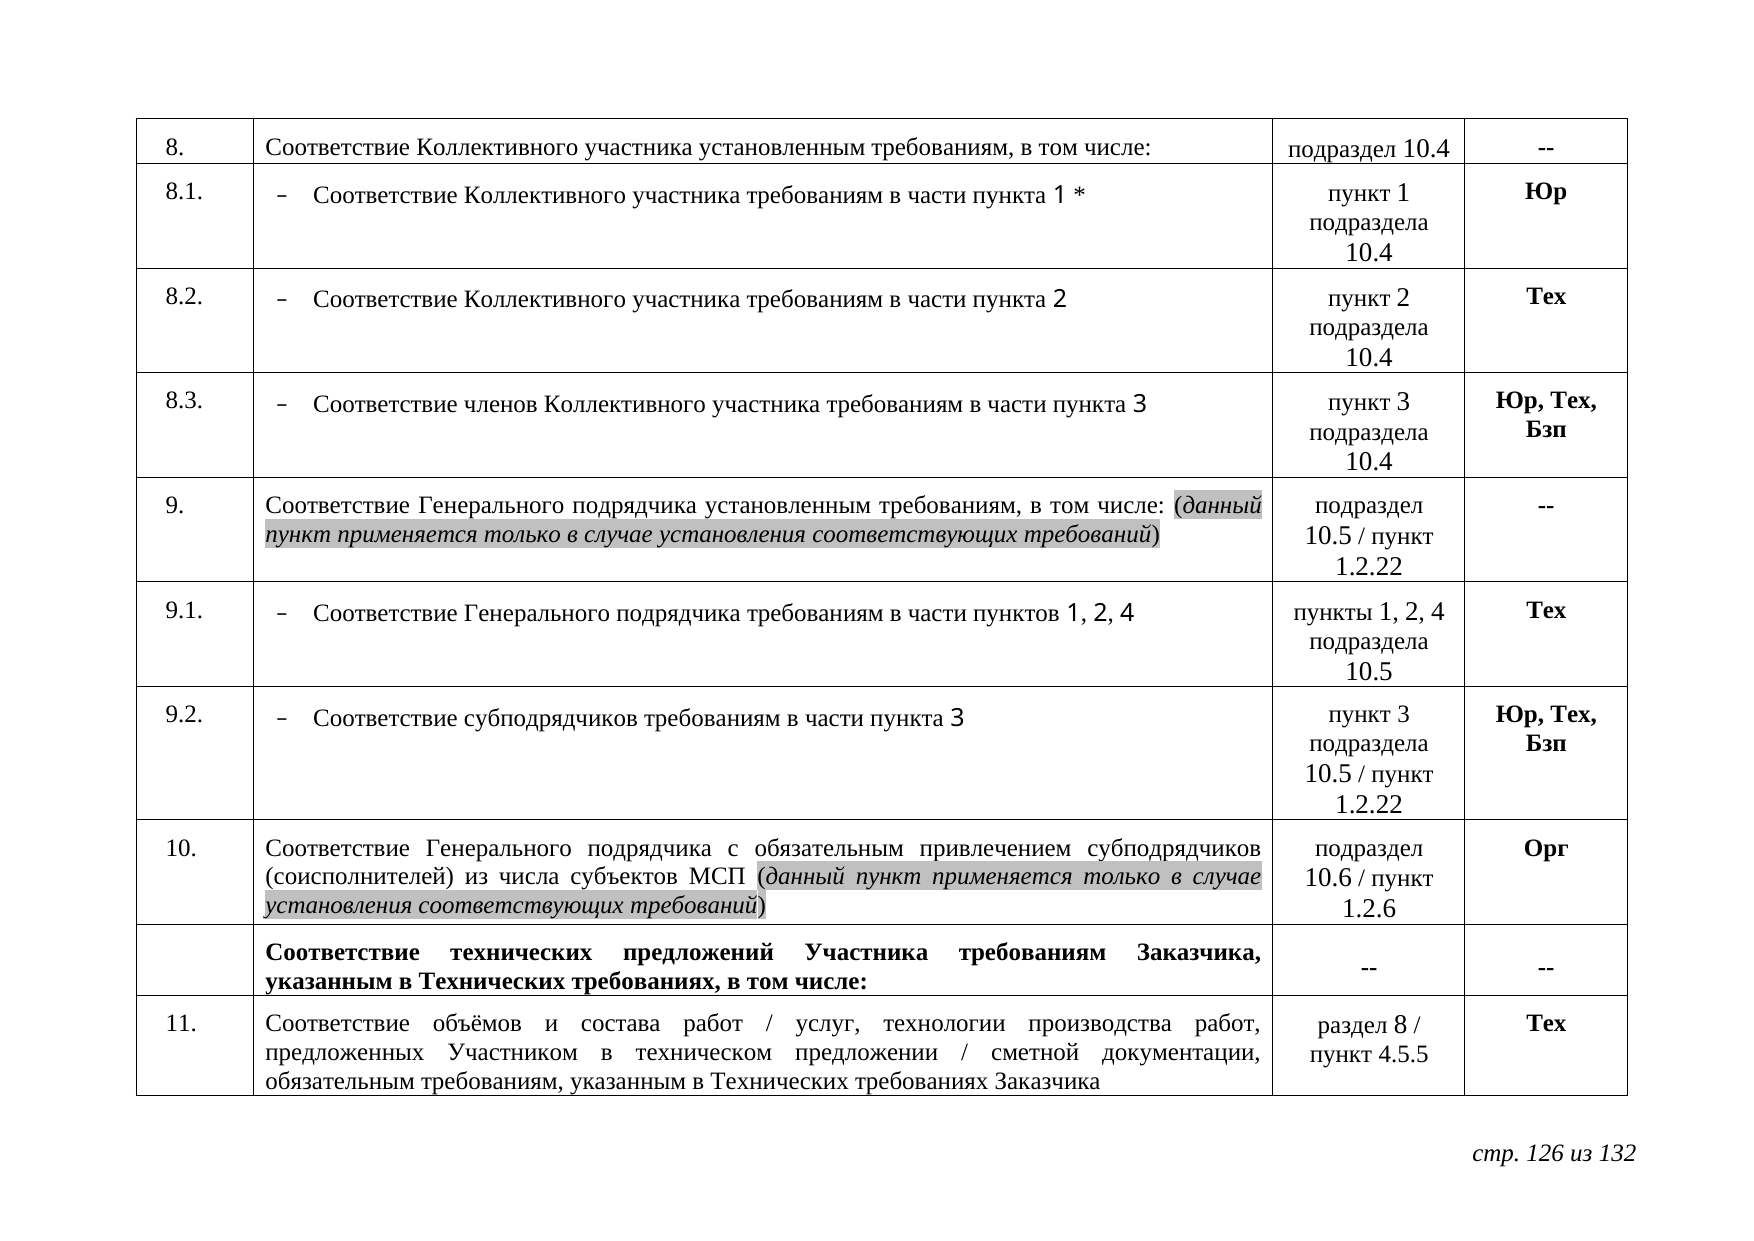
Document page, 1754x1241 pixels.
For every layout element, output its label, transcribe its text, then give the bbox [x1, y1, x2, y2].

table_cell Соответствие членов Коллективного участника требованиям в части пункта 3 [254, 373, 1272, 477]
table_cell Юр [1465, 164, 1627, 267]
table_cell -- [1273, 925, 1464, 995]
table_cell подраздел 10.5 / пункт 1.2.22 [1273, 478, 1464, 581]
table_cell Соответствие объёмов и состава работ / услуг, технологии производства работ, предложенных Участником в техническом предложении / сметной документации, обязательным требованиям, указанным в Технических требованиях Заказчика [254, 996, 1272, 1094]
table_cell подраздел 10.4 [1273, 119, 1464, 163]
table_cell Тех [1465, 996, 1627, 1094]
table_cell пункт 3 подраздела 10.5 / пункт 1.2.22 [1273, 687, 1464, 819]
table_cell Соответствие Генерального подрядчика с обязательным привлечением субподрядчиков (соисполнителей) из числа субъектов МСП (данный пункт применяется только в случае установления соответствующих требований) [254, 820, 1272, 924]
table_cell -- [1465, 925, 1627, 995]
table_cell Юр, Тех, Бзп [1465, 687, 1627, 819]
table_cell Соответствие Коллективного участника требованиям в части пункта 1 * [254, 164, 1272, 267]
table_cell [137, 582, 253, 686]
table_cell [137, 996, 253, 1094]
table_cell Соответствие субподрядчиков требованиям в части пункта 3 [254, 687, 1272, 819]
table_cell Соответствие Коллективного участника установленным требованиям, в том числе: [254, 119, 1272, 163]
table_cell -- [1465, 478, 1627, 581]
table_cell Тех [1465, 582, 1627, 686]
table_cell Тех [1465, 269, 1627, 372]
table_cell пункт 3 подраздела 10.4 [1273, 373, 1464, 477]
table_cell Соответствие Коллективного участника требованиям в части пункта 2 [254, 269, 1272, 372]
table_cell [137, 478, 253, 581]
table_cell Соответствие технических предложений Участника требованиям Заказчика, указанным в Технических требованиях, в том числе: [254, 925, 1272, 995]
table_cell [137, 820, 253, 924]
table_cell Юр, Тех, Бзп [1465, 373, 1627, 477]
table_cell Соответствие Генерального подрядчика требованиям в части пунктов 1, 2, 4 [254, 582, 1272, 686]
table_cell Орг [1465, 820, 1627, 924]
table_cell Соответствие Генерального подрядчика установленным требованиям, в том числе: (данный пункт применяется только в случае установления соответствующих требований) [254, 478, 1272, 581]
table_cell [137, 119, 253, 163]
table_cell [137, 373, 253, 477]
table_cell [137, 925, 253, 995]
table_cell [1273, 996, 1464, 1094]
table_cell подраздел 10.6 / пункт 1.2.6 [1273, 820, 1464, 924]
table_cell пункты 1, 2, 4 подраздела 10.5 [1273, 582, 1464, 686]
table_cell [137, 269, 253, 372]
table_cell пункт 1 подраздела 10.4 [1273, 164, 1464, 267]
table_cell пункт 2 подраздела 10.4 [1273, 269, 1464, 372]
table_cell [137, 164, 253, 267]
table_cell [137, 687, 253, 819]
table_cell -- [1465, 119, 1627, 163]
